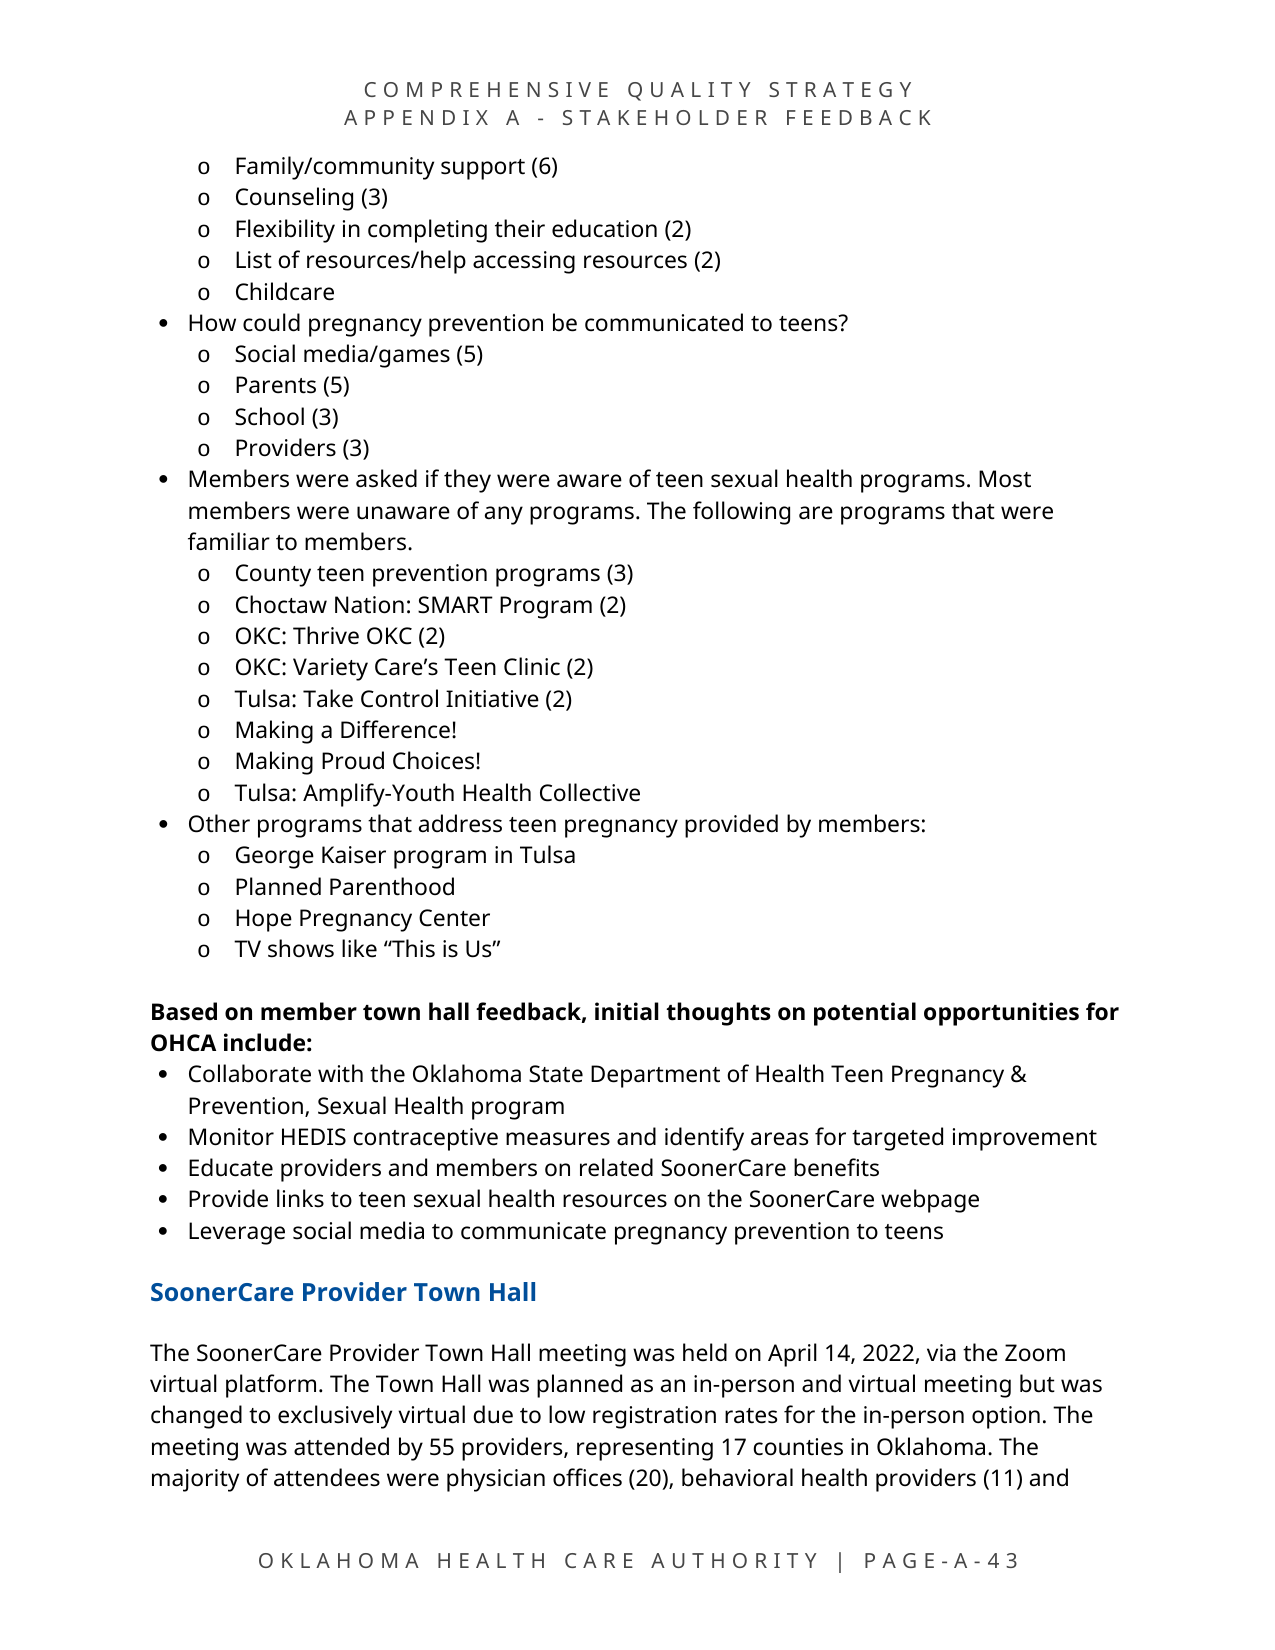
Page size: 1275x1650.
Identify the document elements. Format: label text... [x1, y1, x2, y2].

list Tulsa: Take Control Initiative (2) [197, 683, 1125, 714]
list County teen prevention programs (3) [197, 557, 1125, 588]
list Making a Difference! [197, 714, 1125, 745]
list Provide links to teen sexual health resources on the SoonerCare webpage [159, 1183, 1125, 1215]
list Planned Parenthood [197, 871, 1125, 902]
list TV shows like “This is Us” [197, 933, 1125, 965]
list Other programs that address teen pregnancy provided by members: [159, 808, 1125, 839]
list Parents (5) [197, 369, 1125, 401]
list Tulsa: Amplify-Youth Health Collective [197, 777, 1125, 808]
list Counseling (3) [197, 181, 1125, 213]
list Members were asked if they were aware of teen sexual health programs. Most members were unaware of any programs. The following are programs that were familiar to members. [159, 463, 1125, 557]
list Choctaw Nation: SMART Program (2) [197, 588, 1125, 620]
list Leverage social media to communicate pregnancy prevention to teens [159, 1215, 1125, 1246]
list Providers (3) [197, 432, 1125, 463]
list How could pregnancy prevention be communicated to teens? [159, 307, 1125, 338]
list George Kaiser program in Tulsa [197, 839, 1125, 871]
list List of resources/help accessing resources (2) [197, 244, 1125, 275]
list Hope Pregnancy Center [197, 902, 1125, 933]
list Flexibility in completing their education (2) [197, 213, 1125, 244]
list Social media/games (5) [197, 338, 1125, 369]
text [150, 1337, 1125, 1493]
list Collaborate with the Oklahoma State Department of Health Teen Pregnancy & Prevention, Sexual Health program [159, 1058, 1125, 1121]
list Making Proud Choices! [197, 745, 1125, 777]
list School (3) [197, 401, 1125, 432]
list Family/community support (6) [197, 150, 1125, 181]
subtitle Based on member town hall feedback, initial thoughts on potential opportunities for OHCA include: [150, 996, 1125, 1058]
list OKC: Thrive OKC (2) [197, 620, 1125, 651]
list OKC: Variety Care’s Teen Clinic (2) [197, 651, 1125, 683]
list Childcare [197, 275, 1125, 307]
list Monitor HEDIS contraceptive measures and identify areas for targeted improvement [159, 1121, 1125, 1152]
list Educate providers and members on related SoonerCare benefits [159, 1152, 1125, 1183]
subtitle SoonerCare Provider Town Hall [150, 1274, 1125, 1308]
